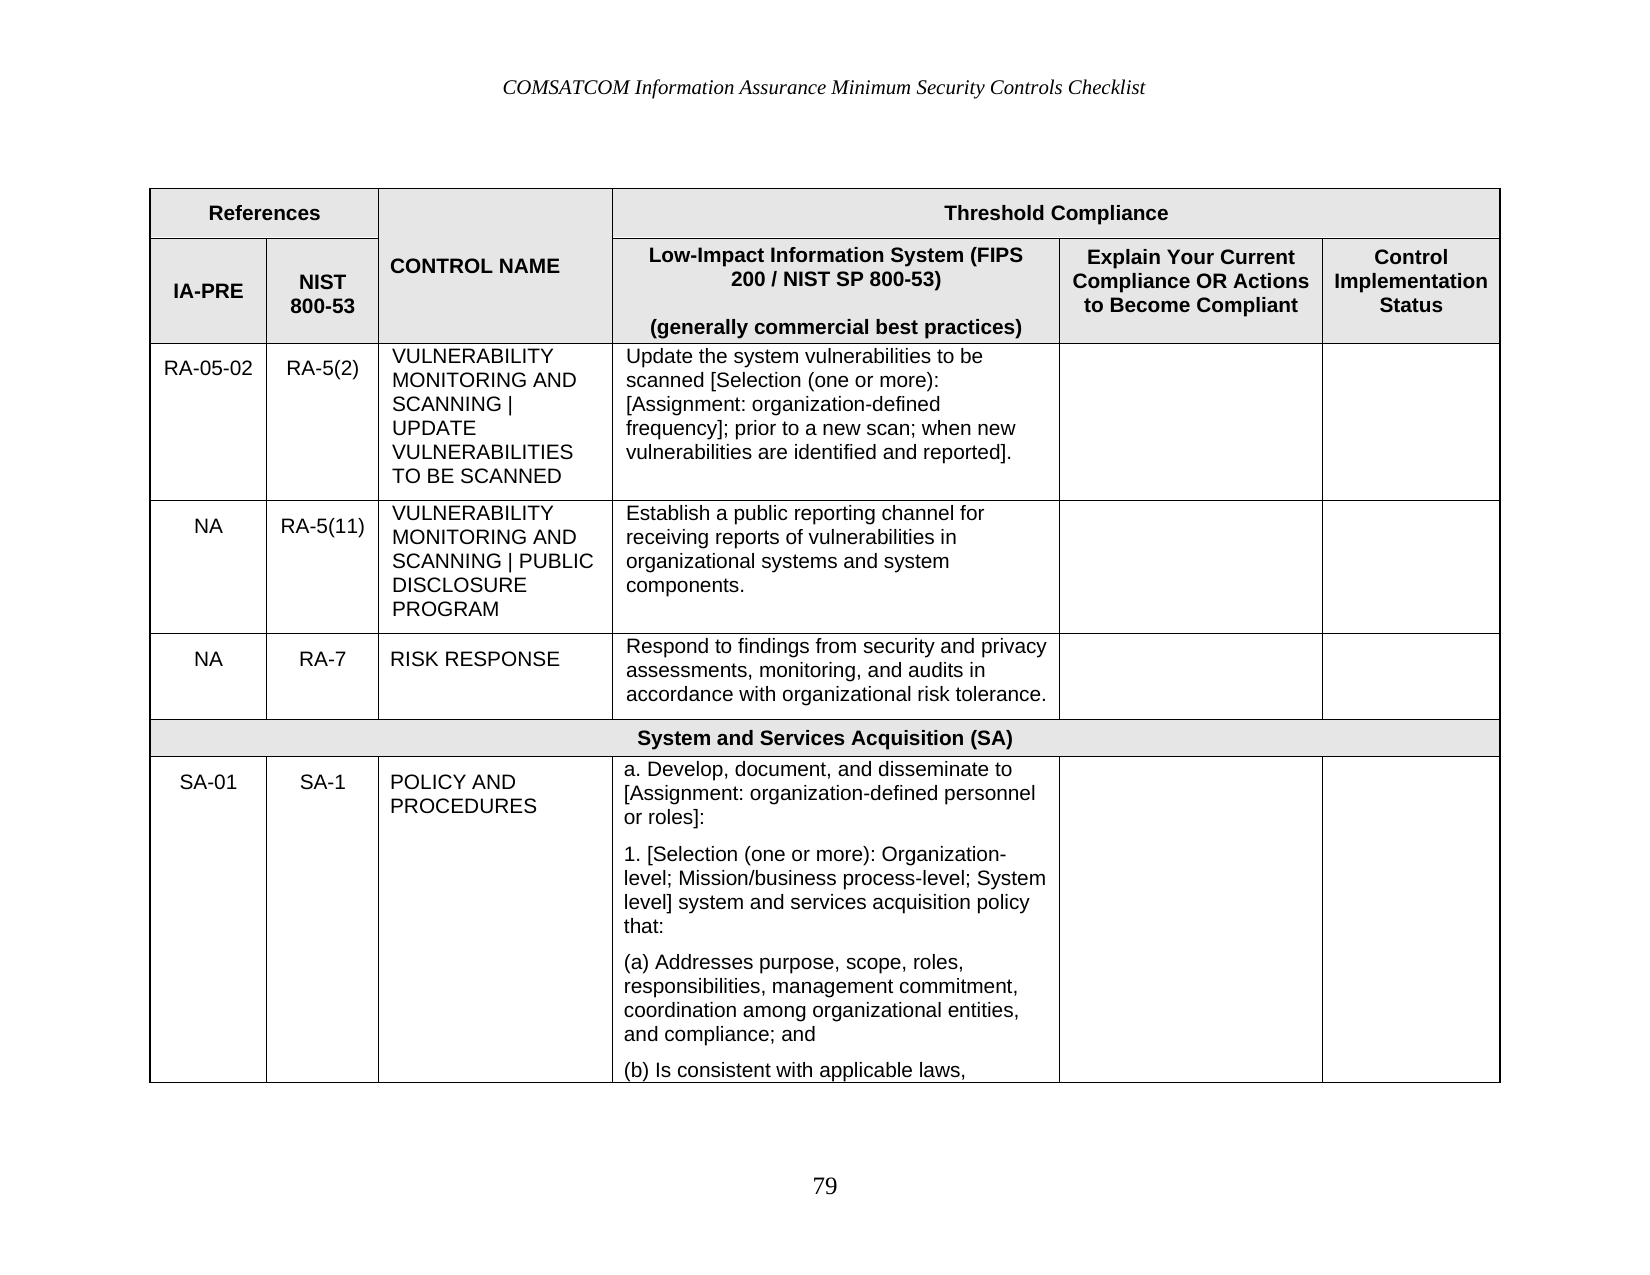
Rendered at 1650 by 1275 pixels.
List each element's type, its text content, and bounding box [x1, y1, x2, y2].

table_cell System and Services Acquisition (SA) [151, 720, 1499, 756]
table_cell Respond to findings from security and privacy assessments, monitoring, and audits in accordance with organizational risk tolerance. [613, 634, 1059, 719]
table_cell NA [151, 634, 266, 719]
table_cell IA-PRE [151, 239, 266, 343]
table_cell [1323, 634, 1499, 719]
table_cell VULNERABILITY MONITORING AND SCANNING | UPDATE VULNERABILITIES TO BE SCANNED [379, 344, 612, 500]
table_cell Low-Impact Information System (FIPS 200 / NIST SP 800-53) (generally commercial best practices) [613, 239, 1059, 343]
table_cell SA-1 [267, 757, 378, 1082]
table_cell [1323, 501, 1499, 633]
table_cell Establish a public reporting channel for receiving reports of vulnerabilities in organizational systems and system components. [613, 501, 1059, 633]
table_header CONTROL NAME [379, 189, 612, 343]
table_cell VULNERABILITY MONITORING AND SCANNING | PUBLIC DISCLOSURE PROGRAM [379, 501, 612, 633]
table_cell [1060, 501, 1322, 633]
table_cell POLICY AND PROCEDURES [379, 757, 612, 1082]
table_cell NIST 800-53 [267, 239, 378, 343]
table_cell [1060, 634, 1322, 719]
table_header Threshold Compliance [613, 189, 1499, 237]
table_cell Explain Your Current Compliance OR Actions to Become Compliant [1060, 239, 1322, 343]
table_cell Control Implementation Status [1323, 239, 1499, 343]
table_cell RA-05-02 [151, 344, 266, 500]
table_cell SA-01 [151, 757, 266, 1082]
table_cell Update the system vulnerabilities to be scanned [Selection (one or more): [Assignment: organization-defined frequency]; prior to a new scan; when new vulnerabilities are identified and reported]. [613, 344, 1059, 500]
table_cell [1323, 757, 1499, 1082]
table_cell RA-5(11) [267, 501, 378, 633]
table_cell RISK RESPONSE [379, 634, 612, 719]
table_cell [1060, 344, 1322, 500]
table_cell [1060, 757, 1322, 1082]
table_header References [151, 189, 378, 237]
table_cell [1323, 344, 1499, 500]
table_cell RA-7 [267, 634, 378, 719]
table_cell RA-5(2) [267, 344, 378, 500]
table_cell NA [151, 501, 266, 633]
